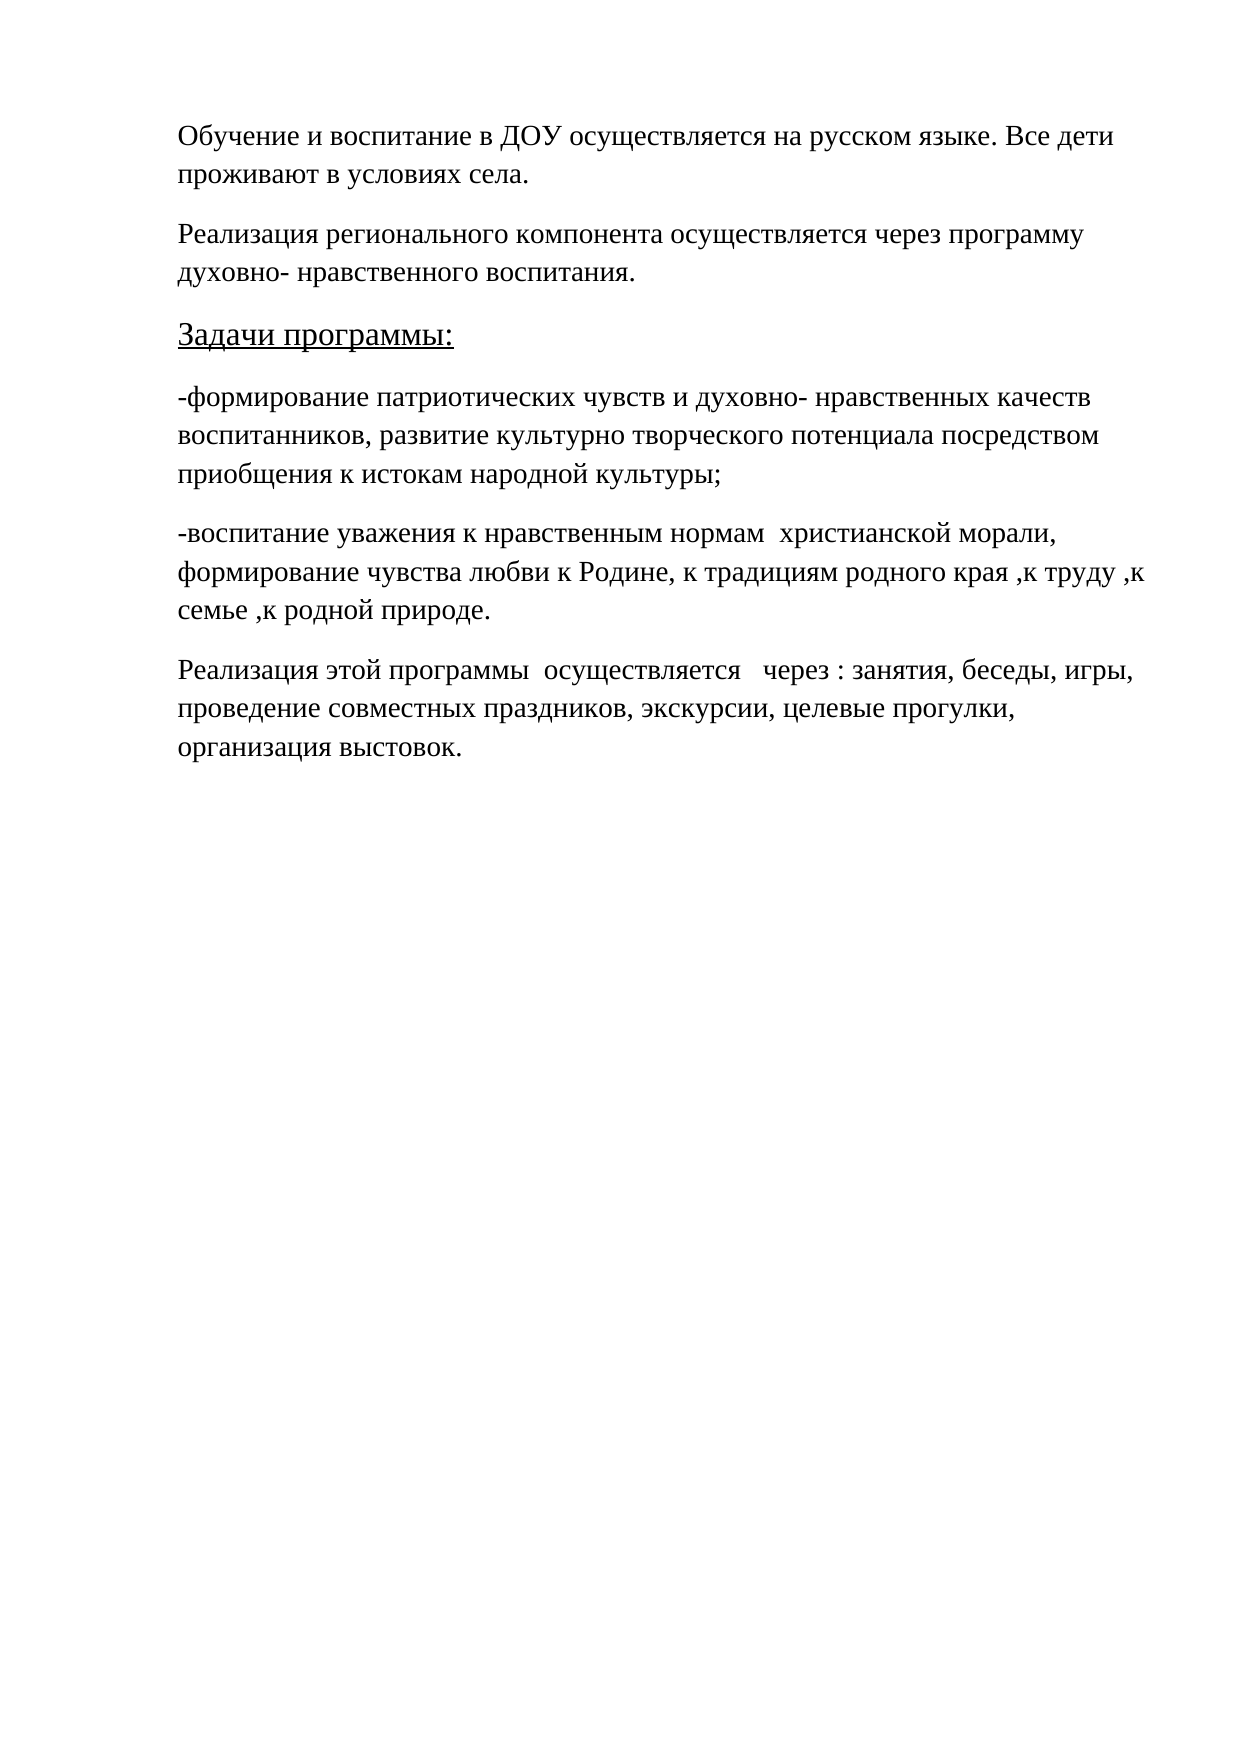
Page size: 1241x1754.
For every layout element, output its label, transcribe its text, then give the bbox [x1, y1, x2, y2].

text Обучение и воспитание в ДОУ осуществляется на русском языке. Все дети проживают в условиях села. [177, 118, 1152, 190]
text -формирование патриотических чувств и духовно- нравственных качеств воспитанников, развитие культурно творческого потенциала посредством приобщения к истокам народной культуры; [177, 379, 1152, 489]
text -воспитание уважения к нравственным нормам христианской морали, формирование чувства любви к Родине, к традициям родного края ,к труду ,к семье ,к родной природе. [177, 515, 1152, 626]
text Задачи программы: [177, 314, 1152, 352]
text Реализация регионального компонента осуществляется через программу духовно- нравственного воспитания. [177, 216, 1152, 288]
text Реализация этой программы осуществляется через : занятия, беседы, игры, проведение совместных праздников, экскурсии, целевые прогулки, организация выстовок. [177, 652, 1152, 762]
